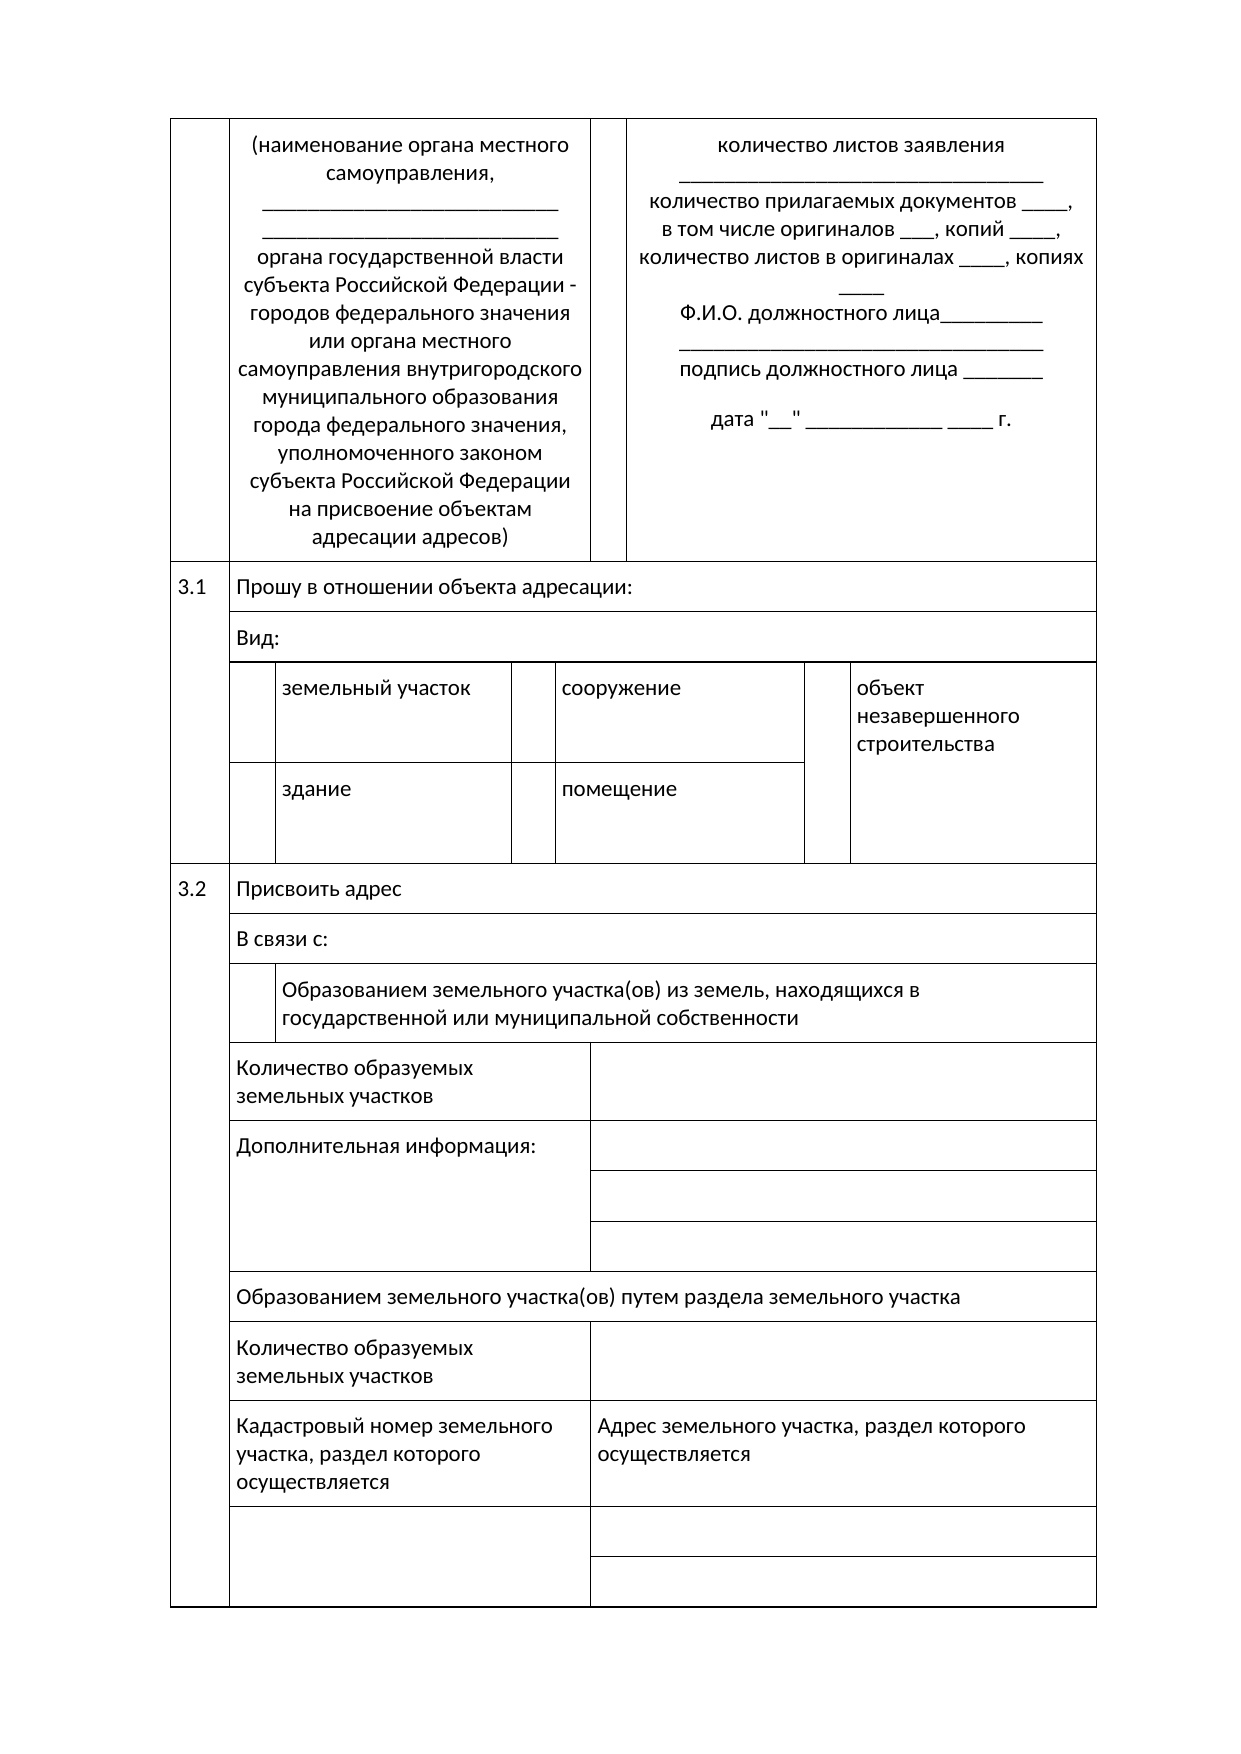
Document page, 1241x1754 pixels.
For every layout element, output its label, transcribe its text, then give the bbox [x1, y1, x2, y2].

table_cell Образованием земельного участка(ов) путем раздела земельного участка [230, 1272, 1096, 1321]
table_cell [556, 712, 804, 762]
table_cell Дополнительная информация: [230, 1121, 590, 1271]
table_cell [556, 812, 804, 863]
table_cell Количество образуемых земельных участков [230, 1322, 590, 1399]
table_cell [512, 812, 555, 863]
table_cell [591, 1121, 1096, 1170]
table_cell [230, 763, 275, 812]
table_cell [591, 1043, 1096, 1120]
table_cell [512, 712, 555, 762]
table_cell объект незавершенного строительства [851, 663, 1096, 863]
table_cell [512, 763, 555, 812]
table_cell Присвоить адрес [230, 864, 1096, 913]
table_cell [591, 1507, 1096, 1556]
table_cell [230, 1507, 590, 1606]
table_cell [512, 663, 555, 712]
table_cell Адрес земельного участка, раздел которого осуществляется [591, 1401, 1096, 1506]
table_cell В связи с: [230, 914, 1096, 963]
table_cell [591, 1222, 1096, 1271]
table_cell сооружение [556, 663, 804, 712]
table_cell [230, 964, 275, 1042]
table_cell [230, 712, 275, 762]
table_cell 3.2 [171, 864, 229, 1606]
table_cell Прошу в отношении объекта адресации: [230, 562, 1096, 611]
table_cell [230, 812, 275, 863]
table_cell дата "__" ____________ ____ г. [627, 393, 1096, 561]
table_cell помещение [556, 763, 804, 812]
table_cell Вид: [230, 612, 1096, 661]
table_cell [276, 712, 511, 762]
table_cell здание [276, 763, 511, 812]
table_cell Кадастровый номер земельного участка, раздел которого осуществляется [230, 1401, 590, 1506]
table_cell земельный участок [276, 663, 511, 712]
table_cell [230, 119, 590, 561]
table_cell [276, 812, 511, 863]
table_cell Образованием земельного участка(ов) из земель, находящихся в государственной или муниципальной собственности [276, 964, 1096, 1042]
table_cell [591, 1322, 1096, 1399]
table_cell [230, 663, 275, 712]
table_cell [591, 1171, 1096, 1221]
table_cell 3.1 [171, 562, 229, 863]
table_cell [591, 1557, 1096, 1606]
table_cell [805, 663, 850, 863]
table_cell Количество образуемых земельных участков [230, 1043, 590, 1120]
